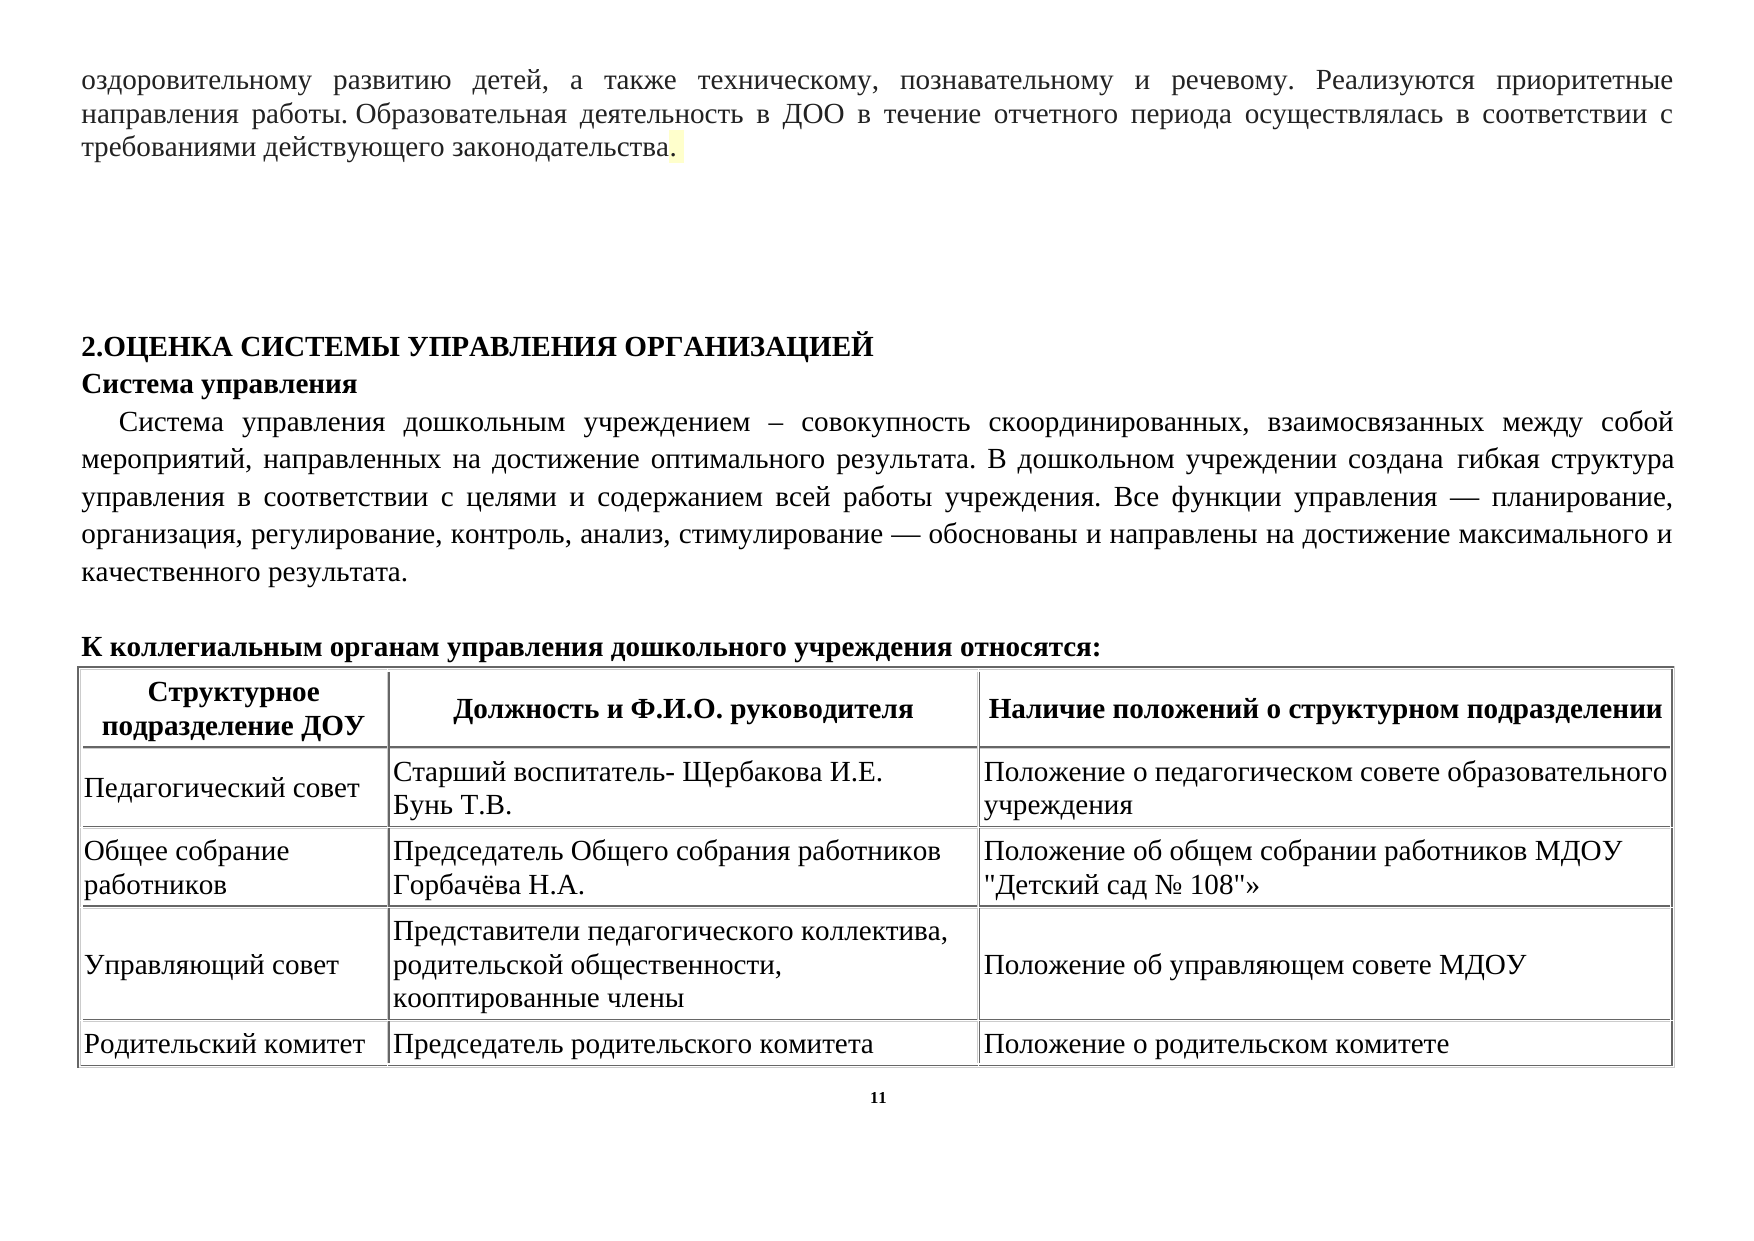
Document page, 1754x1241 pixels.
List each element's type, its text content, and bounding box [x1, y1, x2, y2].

table_cell Положение об управляющем совете МДОУ [980, 905, 1672, 1018]
table_header Должность и Ф.И.О. руководителя [388, 670, 979, 746]
text Система управления дошкольным учреждением – совокупность скоординированных, взаимосвязанных между собой мероприятий, направленных на достижение оптимального результата. В дошкольном учреждении создана гибкая структура управления в соответствии с целями и содержанием всей работы учреждения. Все функции управления — планирование, организация, регулирование, контроль, анализ, стимулирование — обоснованы и направлены на достижение максимального и качественного результата. [81, 550, 1675, 587]
text Система управления дошкольным учреждением – совокупность скоординированных, взаимосвязанных между собой мероприятий, направленных на достижение оптимального результата. В дошкольном учреждении создана гибкая структура управления в соответствии с целями и содержанием всей работы учреждения. Все функции управления — планирование, организация, регулирование, контроль, анализ, стимулирование — обоснованы и направлены на достижение максимального и качественного результата. [81, 404, 1675, 479]
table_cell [81, 1019, 388, 1065]
list 2.ОЦЕНКА СИСТЕМЫ УПРАВЛЕНИЯ ОРГАНИЗАЦИЕЙ [81, 329, 1675, 362]
text К коллегиальным органам управления дошкольного учреждения относятся: [81, 629, 1675, 662]
table_cell Положение об общем собрании работников МДОУ "Детский сад № 108"» [979, 826, 1673, 905]
table_header Структурное подразделение ДОУ [81, 668, 388, 746]
table_cell Управляющий совет [81, 905, 387, 1018]
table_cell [388, 1022, 979, 1065]
table_cell Председатель Общего собрания работников Горбачёва Н.А. [390, 829, 977, 905]
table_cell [979, 1019, 1672, 1065]
table_cell Общее собрание работников [79, 826, 388, 905]
table_header Наличие положений о структурном подразделении [979, 670, 1671, 746]
text Система управления [81, 366, 1675, 400]
table_cell Представители педагогического коллектива, родительской общественности, кооптированные члены [390, 909, 977, 1018]
table_cell Педагогический совет [81, 746, 387, 826]
table_cell Старший воспитатель- Щербакова И.Е. Бунь Т.В. [390, 749, 977, 826]
table_cell Положение о педагогическом совете образовательного учреждения [980, 746, 1671, 826]
